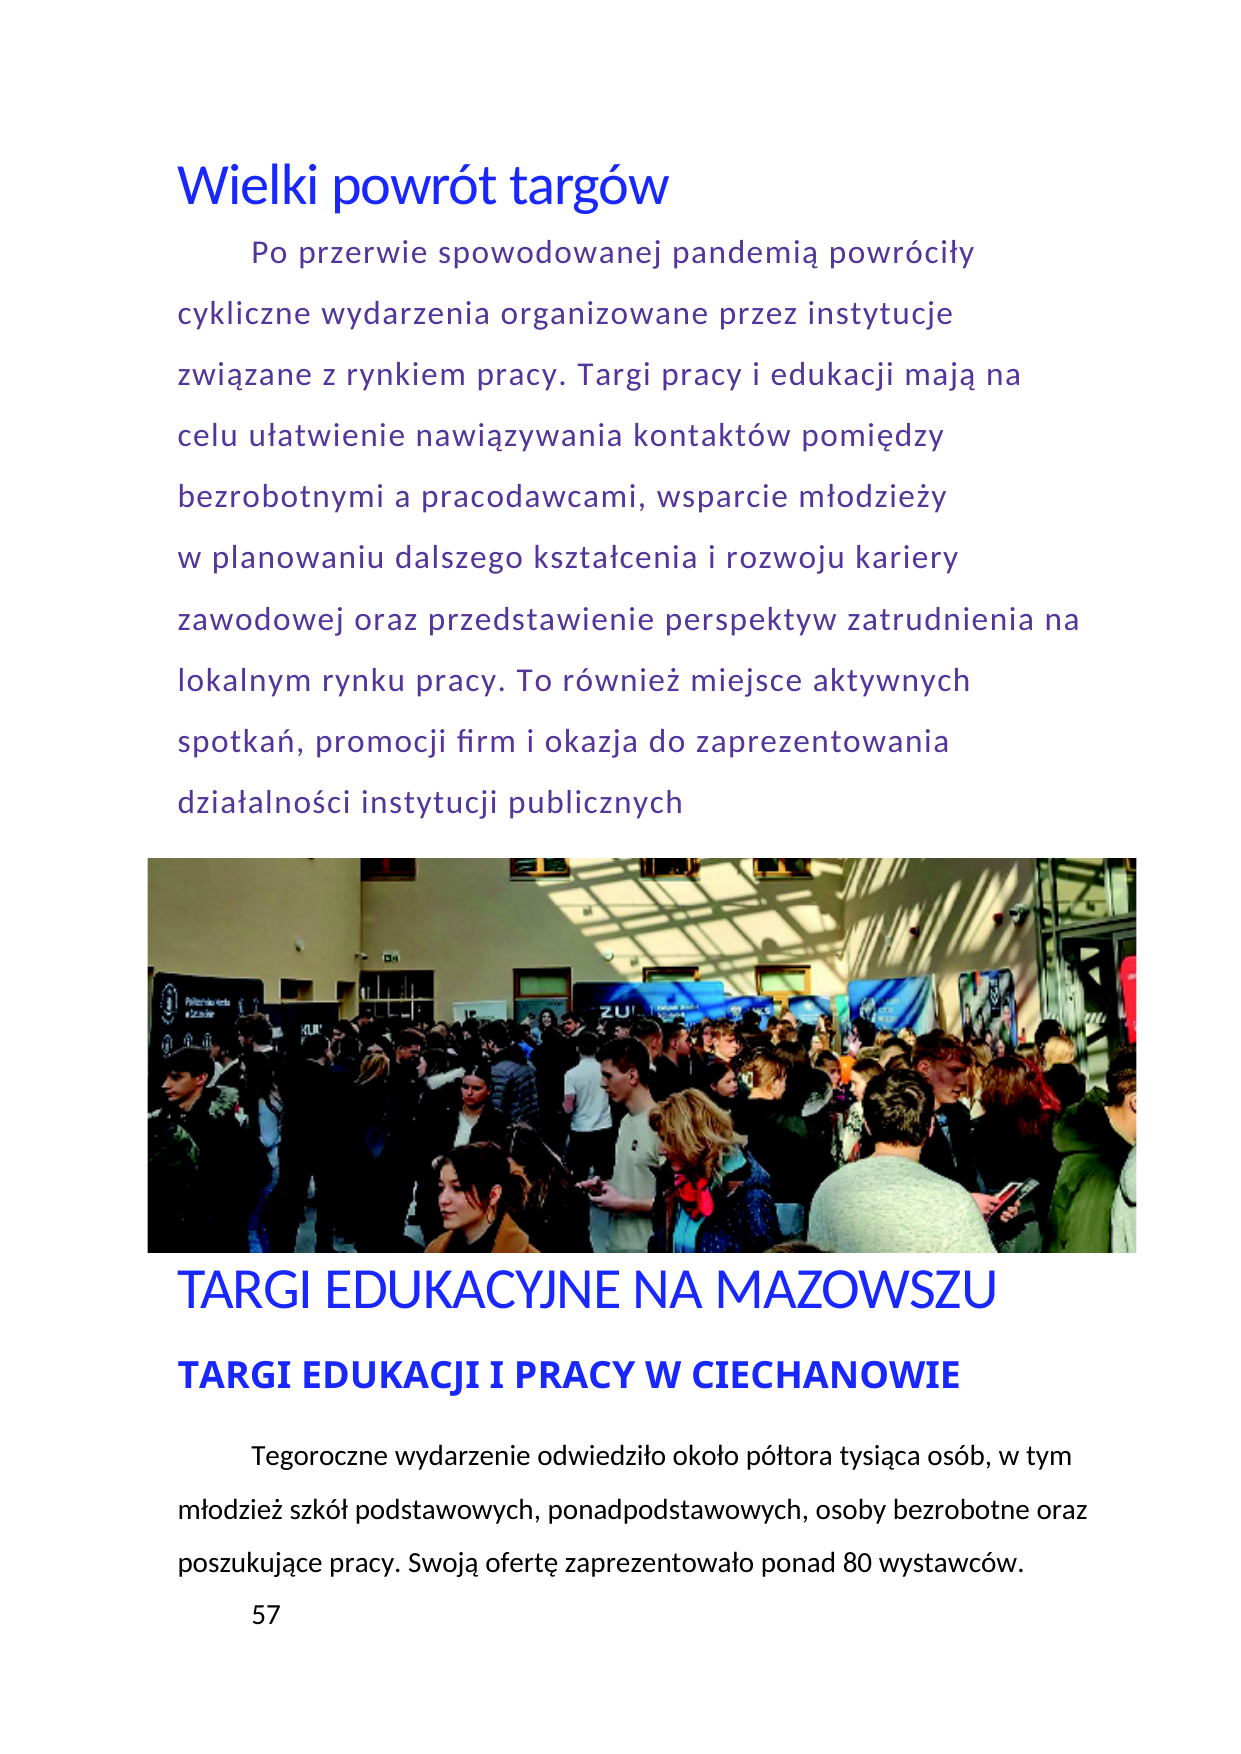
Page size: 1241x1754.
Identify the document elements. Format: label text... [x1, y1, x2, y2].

title Wielki powrót targów [177, 148, 1093, 219]
subtitle TARGI EDUKACJI I PRACY W CIECHANOWIE [177, 1348, 1093, 1399]
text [177, 1437, 1093, 1580]
picture [147, 858, 1137, 1253]
title TARGI EDUKACYJNE NA MAZOWSZU [177, 1253, 1093, 1323]
subtitle Po przerwie spowodowanej pandemią powróciły cykliczne wydarzenia organizowane przez instytucje związane z rynkiem pracy. Targi pracy i edukacji mają na celu ułatwienie nawiązywania kontaktów pomiędzy bezrobotnymi a pracodawcami, wsparcie młodzieży w planowaniu dalszego kształcenia i rozwoju kariery zawodowej oraz przedstawienie perspektyw zatrudnienia na lokalnym rynku pracy. To również miejsce aktywnych spotkań, promocji firm i okazja do zaprezentowania działalności instytucji publicznych [177, 231, 1093, 821]
